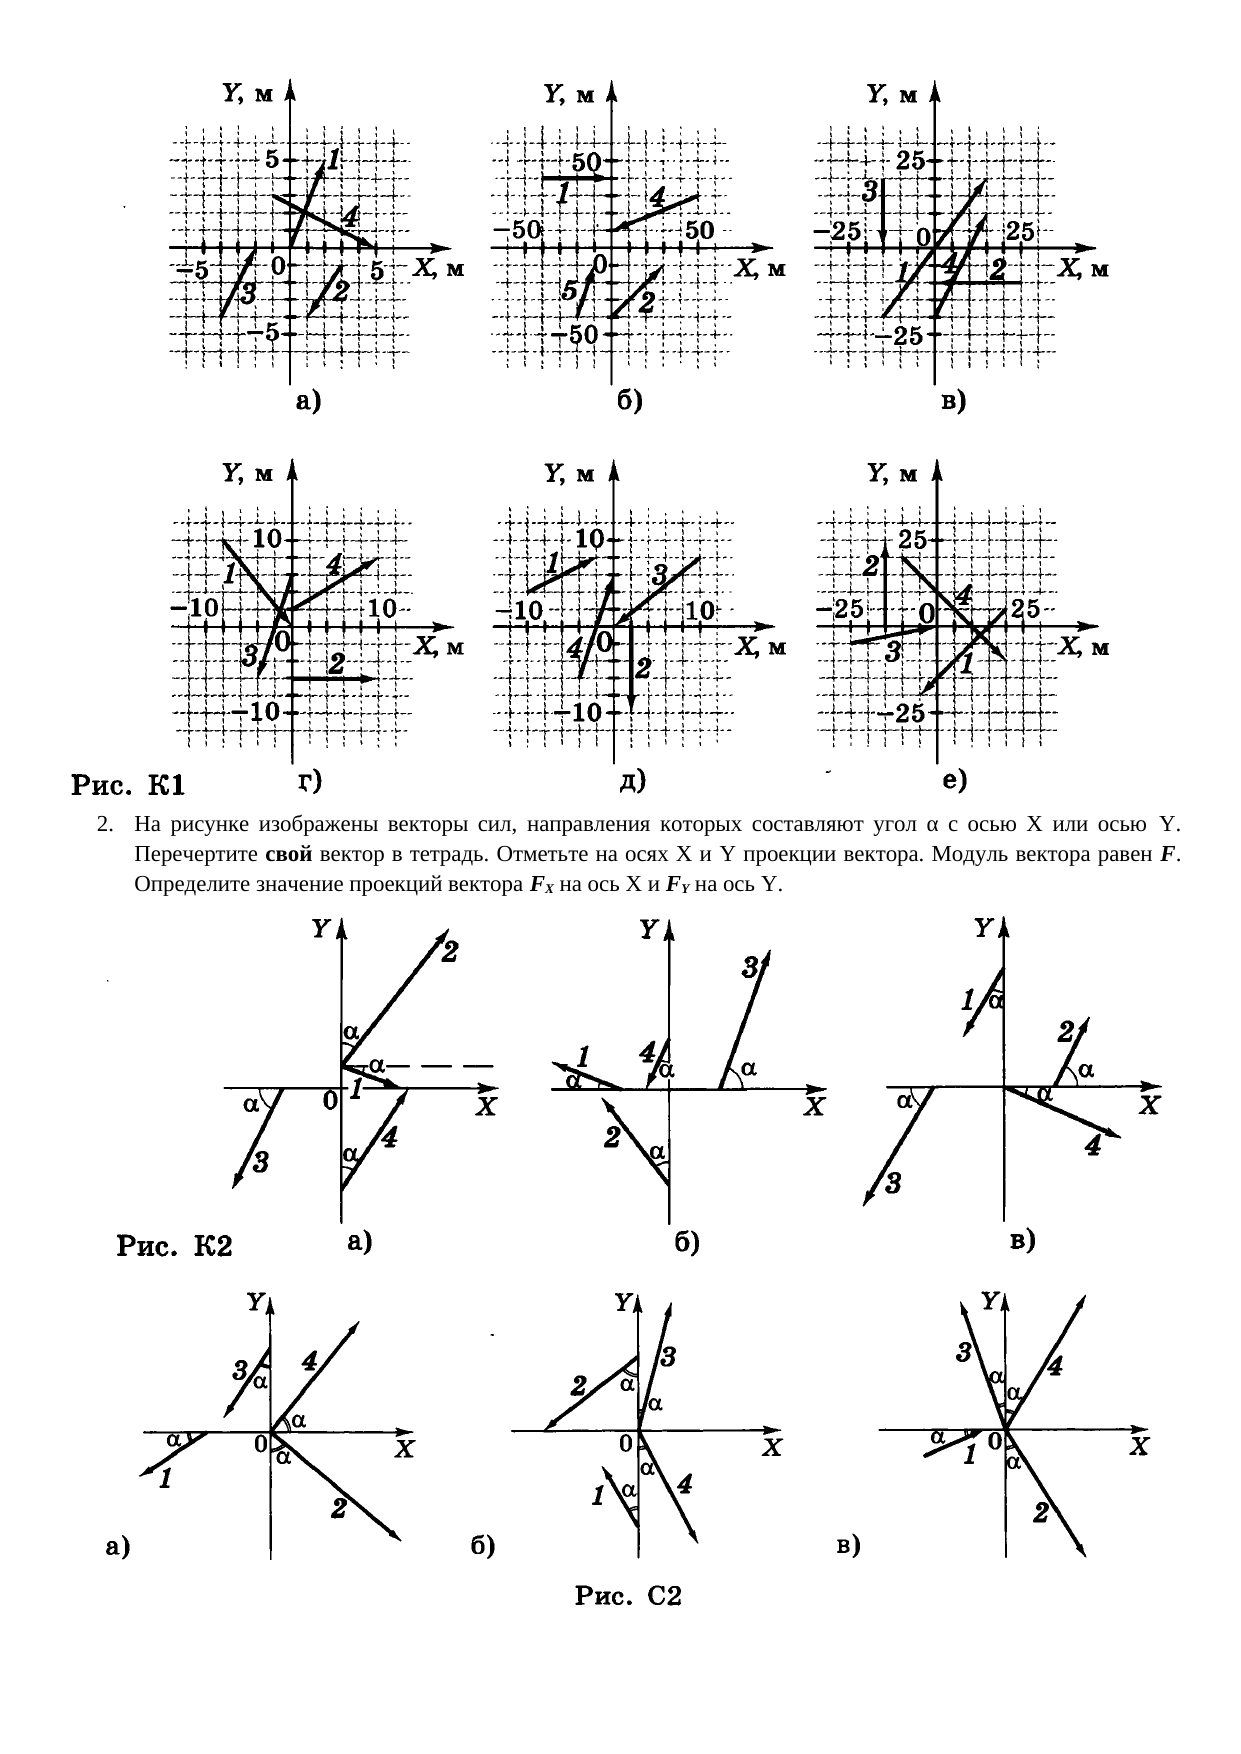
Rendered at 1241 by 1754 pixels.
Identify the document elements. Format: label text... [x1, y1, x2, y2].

picture [103, 905, 1166, 1262]
picture [88, 1269, 1152, 1607]
picture [59, 59, 1123, 807]
list На рисунке изображены векторы сил, направления которых составляют угол α с осью Х или осью Y. Перечертите свой вектор в тетрадь. Отметьте на осях Х и Y проекции вектора. Модуль вектора равен F. Определите значение проекций вектора FX на ось Х и FY на ось Y. [97, 810, 1181, 897]
